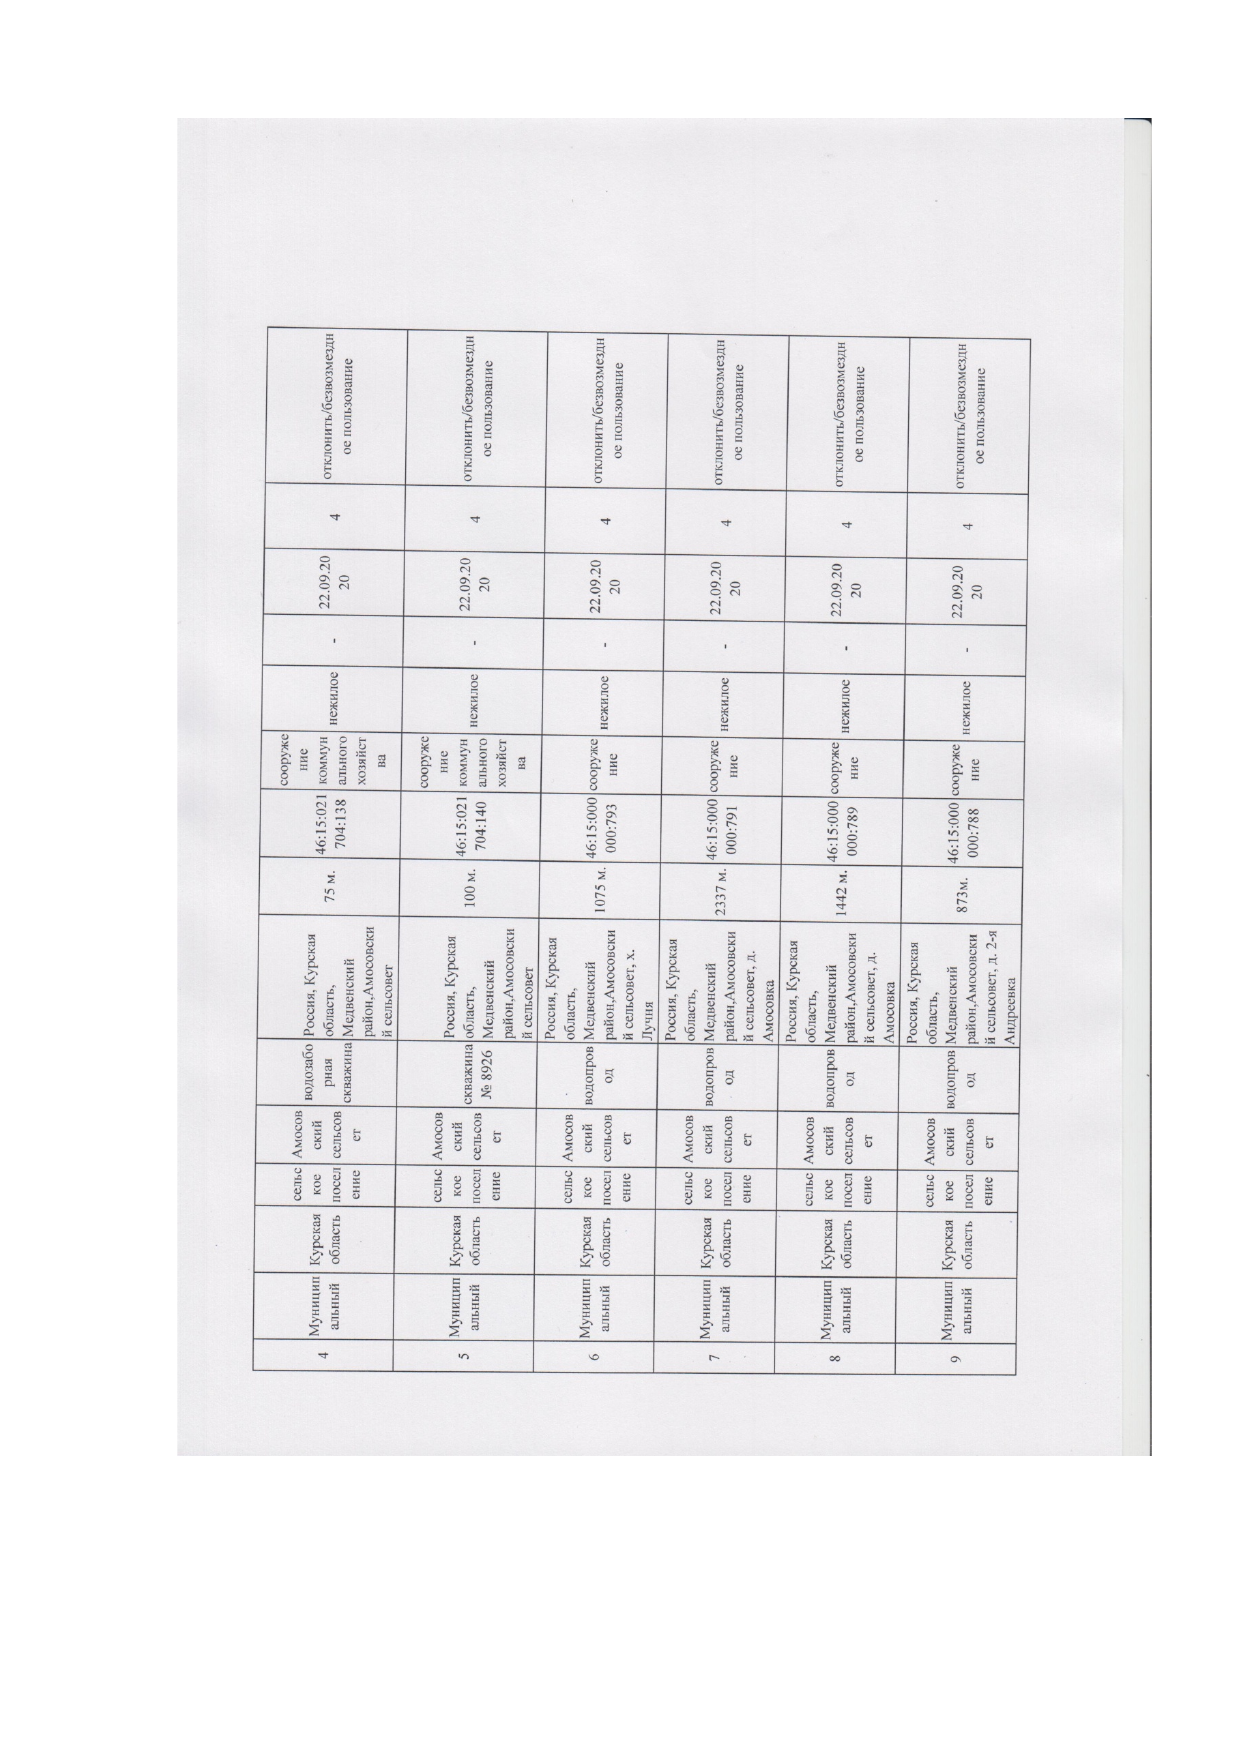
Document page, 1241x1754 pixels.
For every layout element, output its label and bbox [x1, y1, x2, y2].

picture [177, 118, 1152, 1456]
